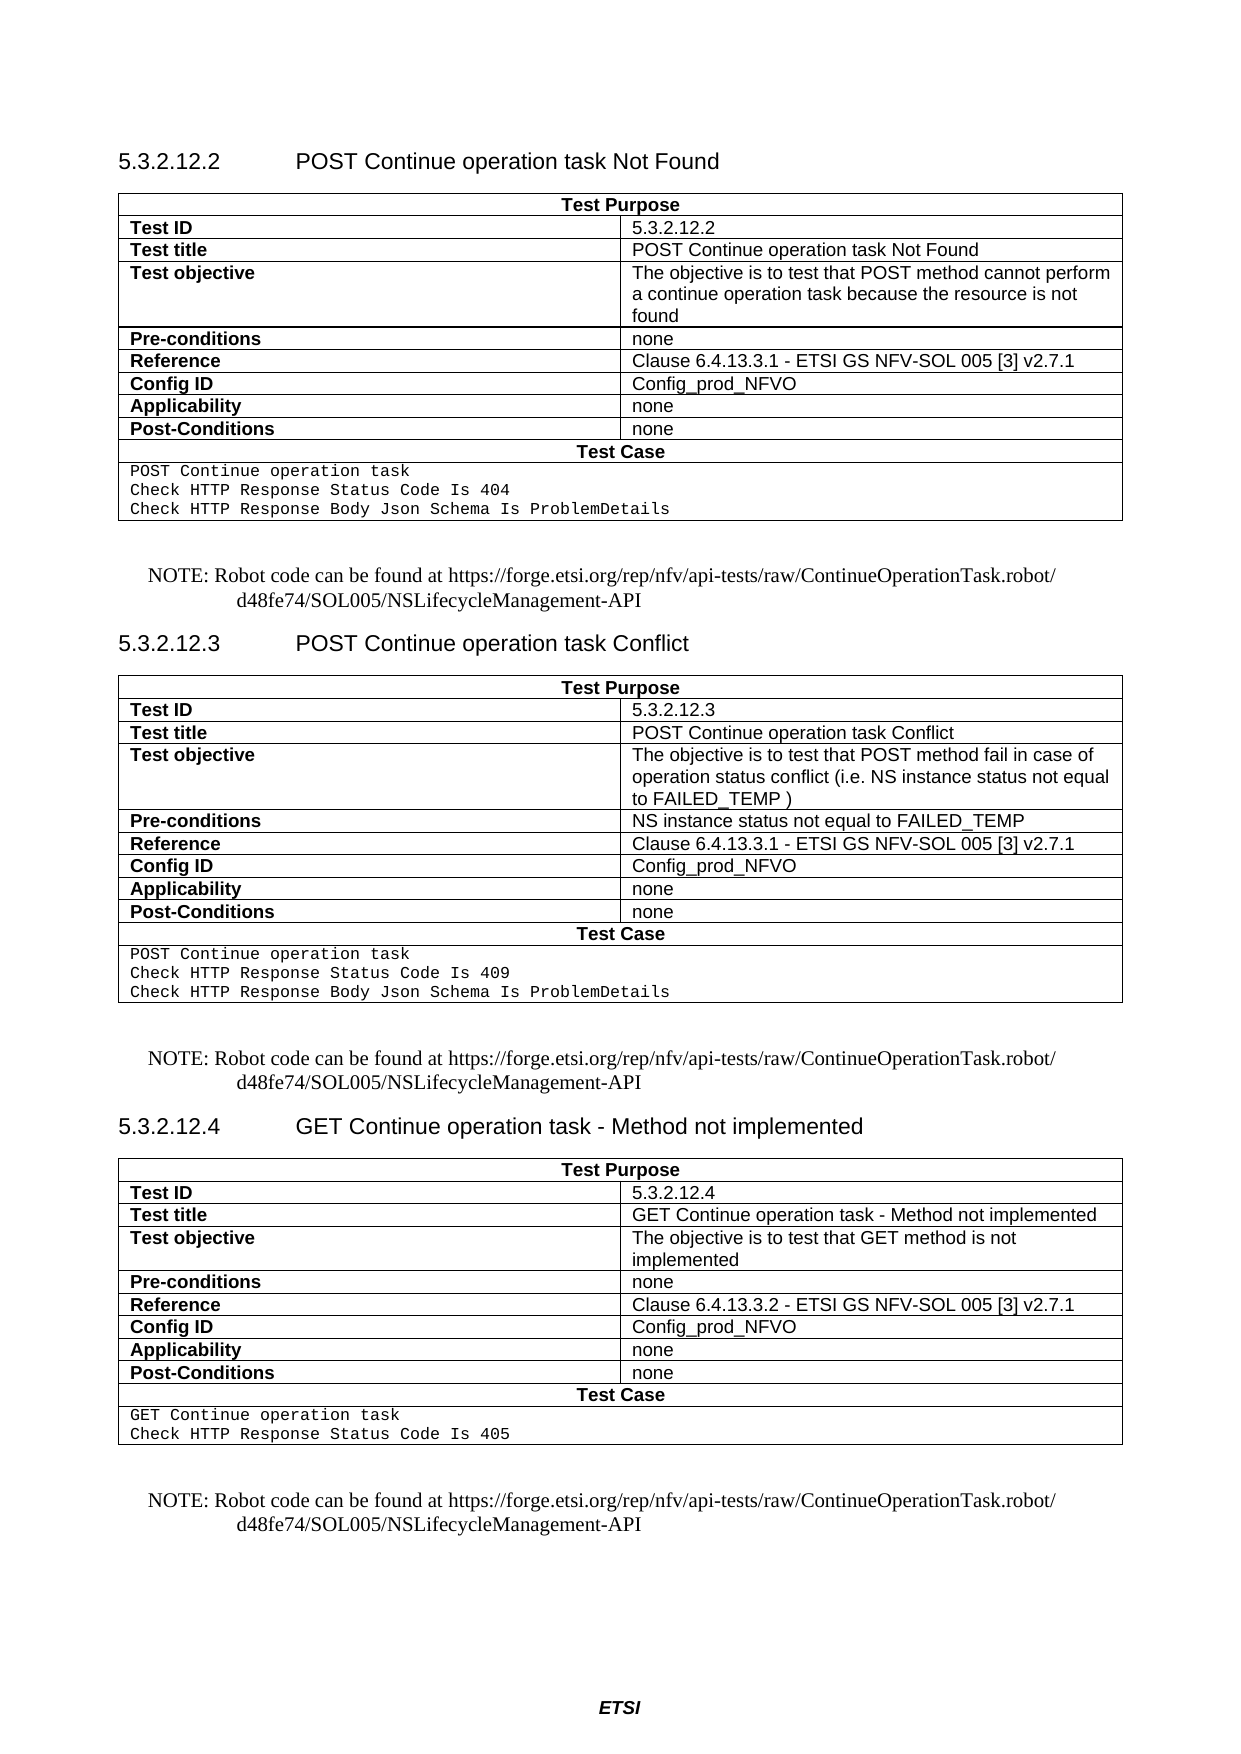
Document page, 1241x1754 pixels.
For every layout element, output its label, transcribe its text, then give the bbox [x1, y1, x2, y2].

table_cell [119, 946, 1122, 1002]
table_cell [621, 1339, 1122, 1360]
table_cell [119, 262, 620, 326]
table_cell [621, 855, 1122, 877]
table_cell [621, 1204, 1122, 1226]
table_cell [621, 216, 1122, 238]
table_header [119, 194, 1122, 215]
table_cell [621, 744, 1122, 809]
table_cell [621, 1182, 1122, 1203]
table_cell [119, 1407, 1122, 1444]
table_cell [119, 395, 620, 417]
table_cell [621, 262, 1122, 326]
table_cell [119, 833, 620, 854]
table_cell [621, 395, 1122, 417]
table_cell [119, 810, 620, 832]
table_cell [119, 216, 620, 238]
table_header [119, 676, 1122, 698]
subtitle 5.3.2.12.3 POST Continue operation task Conflict [118, 630, 1122, 657]
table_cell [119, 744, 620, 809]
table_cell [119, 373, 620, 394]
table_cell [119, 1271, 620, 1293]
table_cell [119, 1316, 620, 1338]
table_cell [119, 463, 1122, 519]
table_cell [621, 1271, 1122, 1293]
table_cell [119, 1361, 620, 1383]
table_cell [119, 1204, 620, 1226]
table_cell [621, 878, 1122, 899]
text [148, 1488, 1122, 1536]
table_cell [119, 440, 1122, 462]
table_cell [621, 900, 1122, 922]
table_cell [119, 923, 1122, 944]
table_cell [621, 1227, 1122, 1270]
text NOTE: Robot code can be found at https://forge.etsi.org/rep/nfv/api-tests/raw/ContinueOperationTask.robot/d48fe74/SOL005/NSLifecycleManagement-API [148, 563, 1122, 612]
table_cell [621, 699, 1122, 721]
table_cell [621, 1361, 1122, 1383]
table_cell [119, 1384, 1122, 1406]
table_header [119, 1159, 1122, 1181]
subtitle 5.3.2.12.2 POST Continue operation task Not Found [118, 148, 1122, 174]
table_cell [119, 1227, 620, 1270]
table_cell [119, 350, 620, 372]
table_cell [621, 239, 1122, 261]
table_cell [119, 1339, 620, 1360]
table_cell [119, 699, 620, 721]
subtitle 5.3.2.12.4 GET Continue operation task - Method not implemented [118, 1113, 1122, 1139]
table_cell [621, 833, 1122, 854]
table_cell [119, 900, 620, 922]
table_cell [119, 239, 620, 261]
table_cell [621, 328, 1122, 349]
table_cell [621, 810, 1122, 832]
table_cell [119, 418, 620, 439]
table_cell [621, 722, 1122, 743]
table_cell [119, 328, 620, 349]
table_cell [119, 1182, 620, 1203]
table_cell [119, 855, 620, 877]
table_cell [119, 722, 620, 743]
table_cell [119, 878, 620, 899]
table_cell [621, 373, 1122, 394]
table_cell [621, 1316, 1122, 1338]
text NOTE: Robot code can be found at https://forge.etsi.org/rep/nfv/api-tests/raw/ContinueOperationTask.robot/d48fe74/SOL005/NSLifecycleManagement-API [148, 1046, 1122, 1094]
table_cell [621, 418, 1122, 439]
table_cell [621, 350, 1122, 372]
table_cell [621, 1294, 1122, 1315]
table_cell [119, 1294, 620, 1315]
